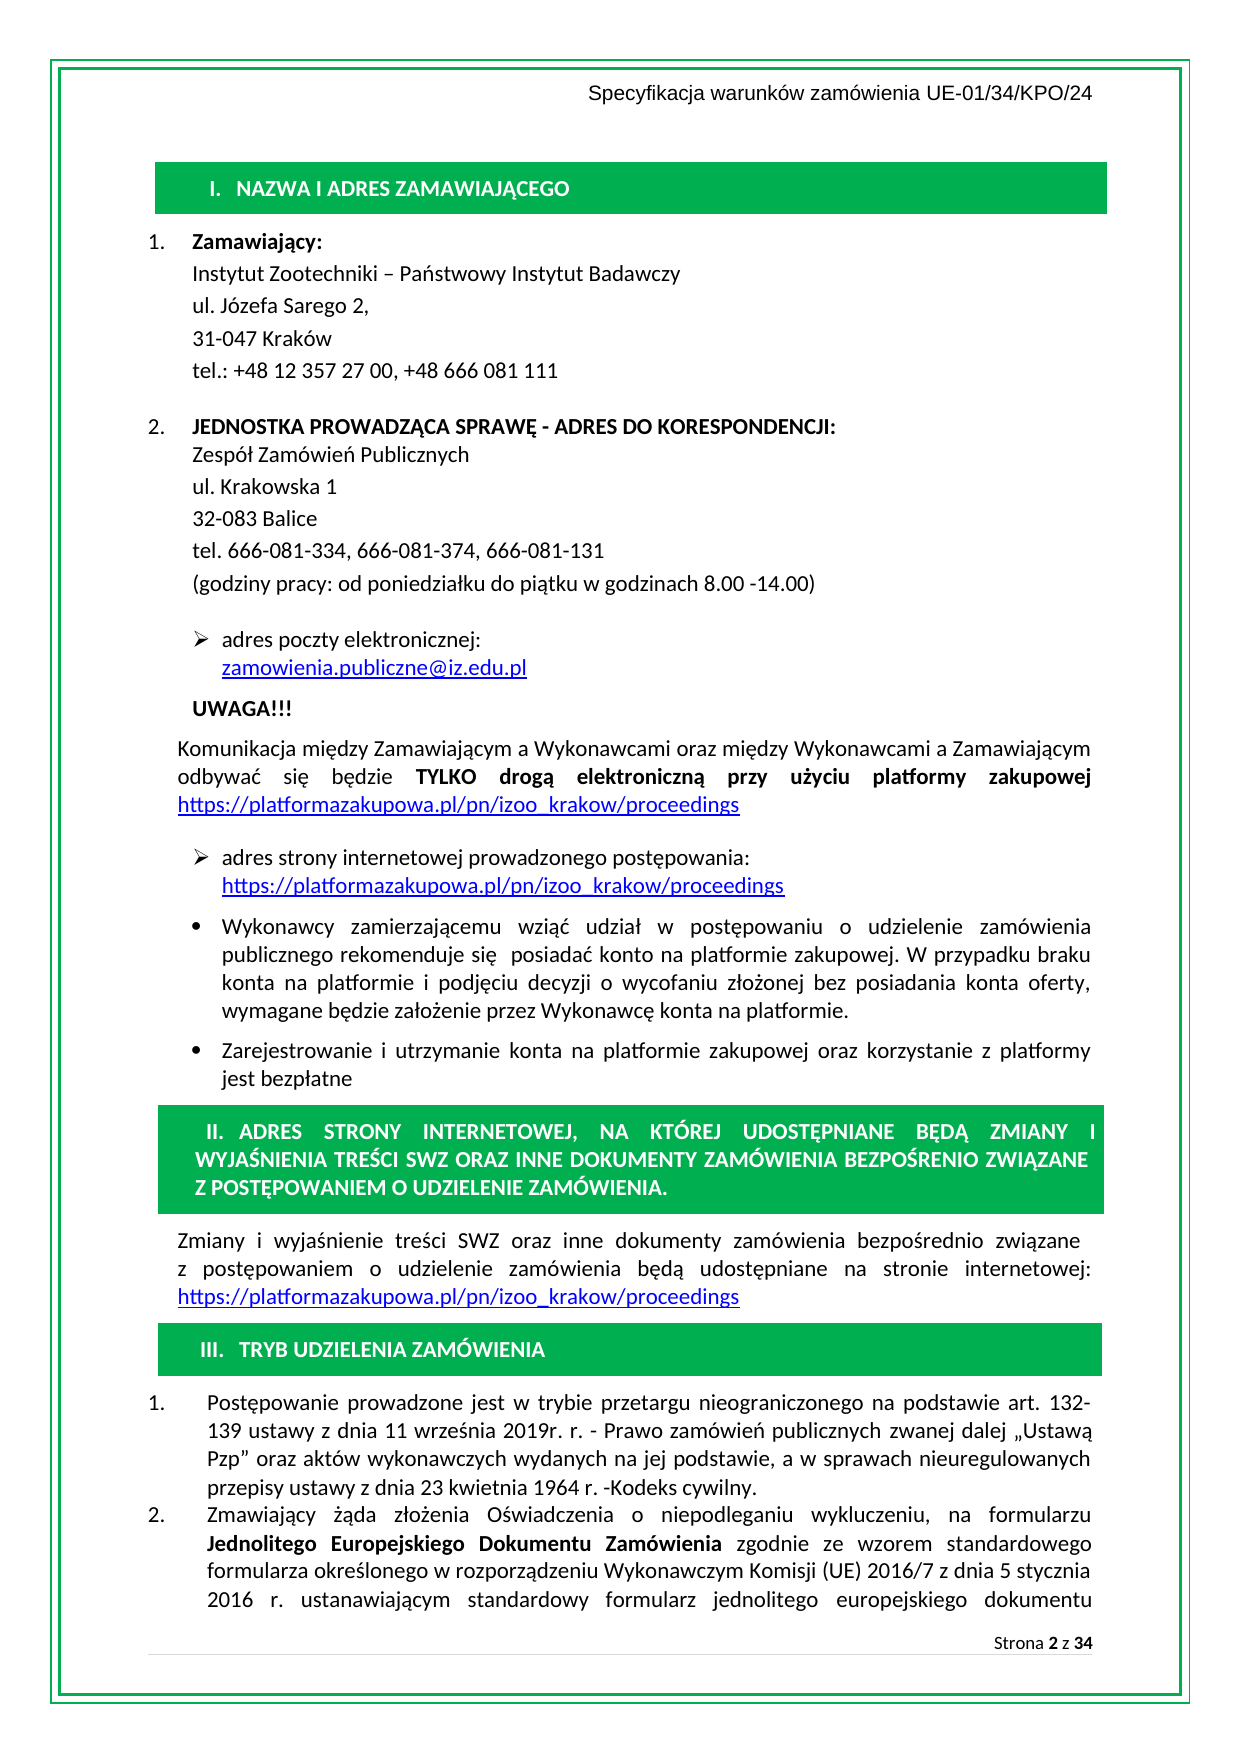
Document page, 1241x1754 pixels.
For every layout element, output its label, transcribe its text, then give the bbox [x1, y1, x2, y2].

text Zespół Zamówień Publicznych [192, 440, 1092, 468]
text UWAGA!!! [192, 694, 1092, 722]
text 31-047 Kraków [192, 324, 1092, 352]
text 32-083 Balice [192, 504, 1092, 532]
table_header ADRES STRONY INTERNETOWEJ, NA KTÓREJ UDOSTĘPNIANE BĘDĄ ZMIANY I WYJAŚNIENIA TREŚCI SWZ ORAZ INNE DOKUMENTY ZAMÓWIENIA BEZPOŚRENIO ZWIĄZANE Z POSTĘPOWANIEM O UDZIELENIE ZAMÓWIENIA. [158, 1105, 1104, 1214]
table_header TRYB UDZIELENIA ZAMÓWIENIA [158, 1323, 1102, 1376]
list adres poczty elektronicznej: [192, 625, 1092, 653]
list JEDNOSTKA PROWADZĄCA SPRAWĘ - ADRES DO KORESPONDENCJI: [148, 412, 1092, 440]
text Instytut Zootechniki – Państwowy Instytut Badawczy [192, 259, 1092, 287]
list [148, 1501, 1092, 1613]
list Wykonawcy zamierzającemu wziąć udział w postępowaniu o udzielenie zamówienia publicznego rekomenduje się posiadać konto na platformie zakupowej. W przypadku braku konta na platformie i podjęciu decyzji o wycofaniu złożonej bez posiadania konta oferty, wymagane będzie założenie przez Wykonawcę konta na platformie. [192, 912, 1092, 1024]
text (godziny pracy: od poniedziałku do piątku w godzinach 8.00 -14.00) [192, 569, 1092, 597]
list Zamawiający: [148, 227, 1092, 255]
table_header NAZWA I ADRES ZAMAWIAJĄCEGO [155, 162, 1107, 214]
list adres strony internetowej prowadzonego postępowania: https://platformazakupowa.pl/pn/izoo_krakow/proceedings [192, 843, 1092, 899]
text Komunikacja między Zamawiającym a Wykonawcami oraz między Wykonawcami a Zamawiającym odbywać się będzie TYLKO drogą elektroniczną przy użyciu platformy zakupowej https://platformazakupowa.pl/pn/izoo_krakow/proceedings [177, 734, 1092, 818]
list Zarejestrowanie i utrzymanie konta na platformie zakupowej oraz korzystanie z platformy jest bezpłatne [192, 1036, 1092, 1092]
text Zmiany i wyjaśnienie treści SWZ oraz inne dokumenty zamówienia bezpośrednio związane z postępowaniem o udzielenie zamówienia będą udostępniane na stronie internetowej: https://platformazakupowa.pl/pn/izoo_krakow/proceedingsZAMÓWIENIADMIOTU ZA [177, 1226, 1092, 1311]
text tel.: +48 12 357 27 00, +48 666 081 111 [192, 356, 1092, 384]
text ul. Józefa Sarego 2, [192, 291, 1092, 319]
list Postępowanie prowadzone jest w trybie przetargu nieograniczonego na podstawie art. 132-139 ustawy z dnia 11 września 2019r. r. - Prawo zamówień publicznych zwanej dalej „Ustawą Pzp” oraz aktów wykonawczych wydanych na jej podstawie, a w sprawach nieuregulowanych przepisy ustawy z dnia 23 kwietnia 1964 r. -Kodeks cywilny. [148, 1388, 1092, 1501]
text tel. 666-081-334, 666-081-374, 666-081-131 [192, 537, 1092, 565]
text zamowienia.publiczne@iz.edu.pl [192, 653, 1092, 681]
text ul. Krakowska 1 [192, 472, 1092, 500]
